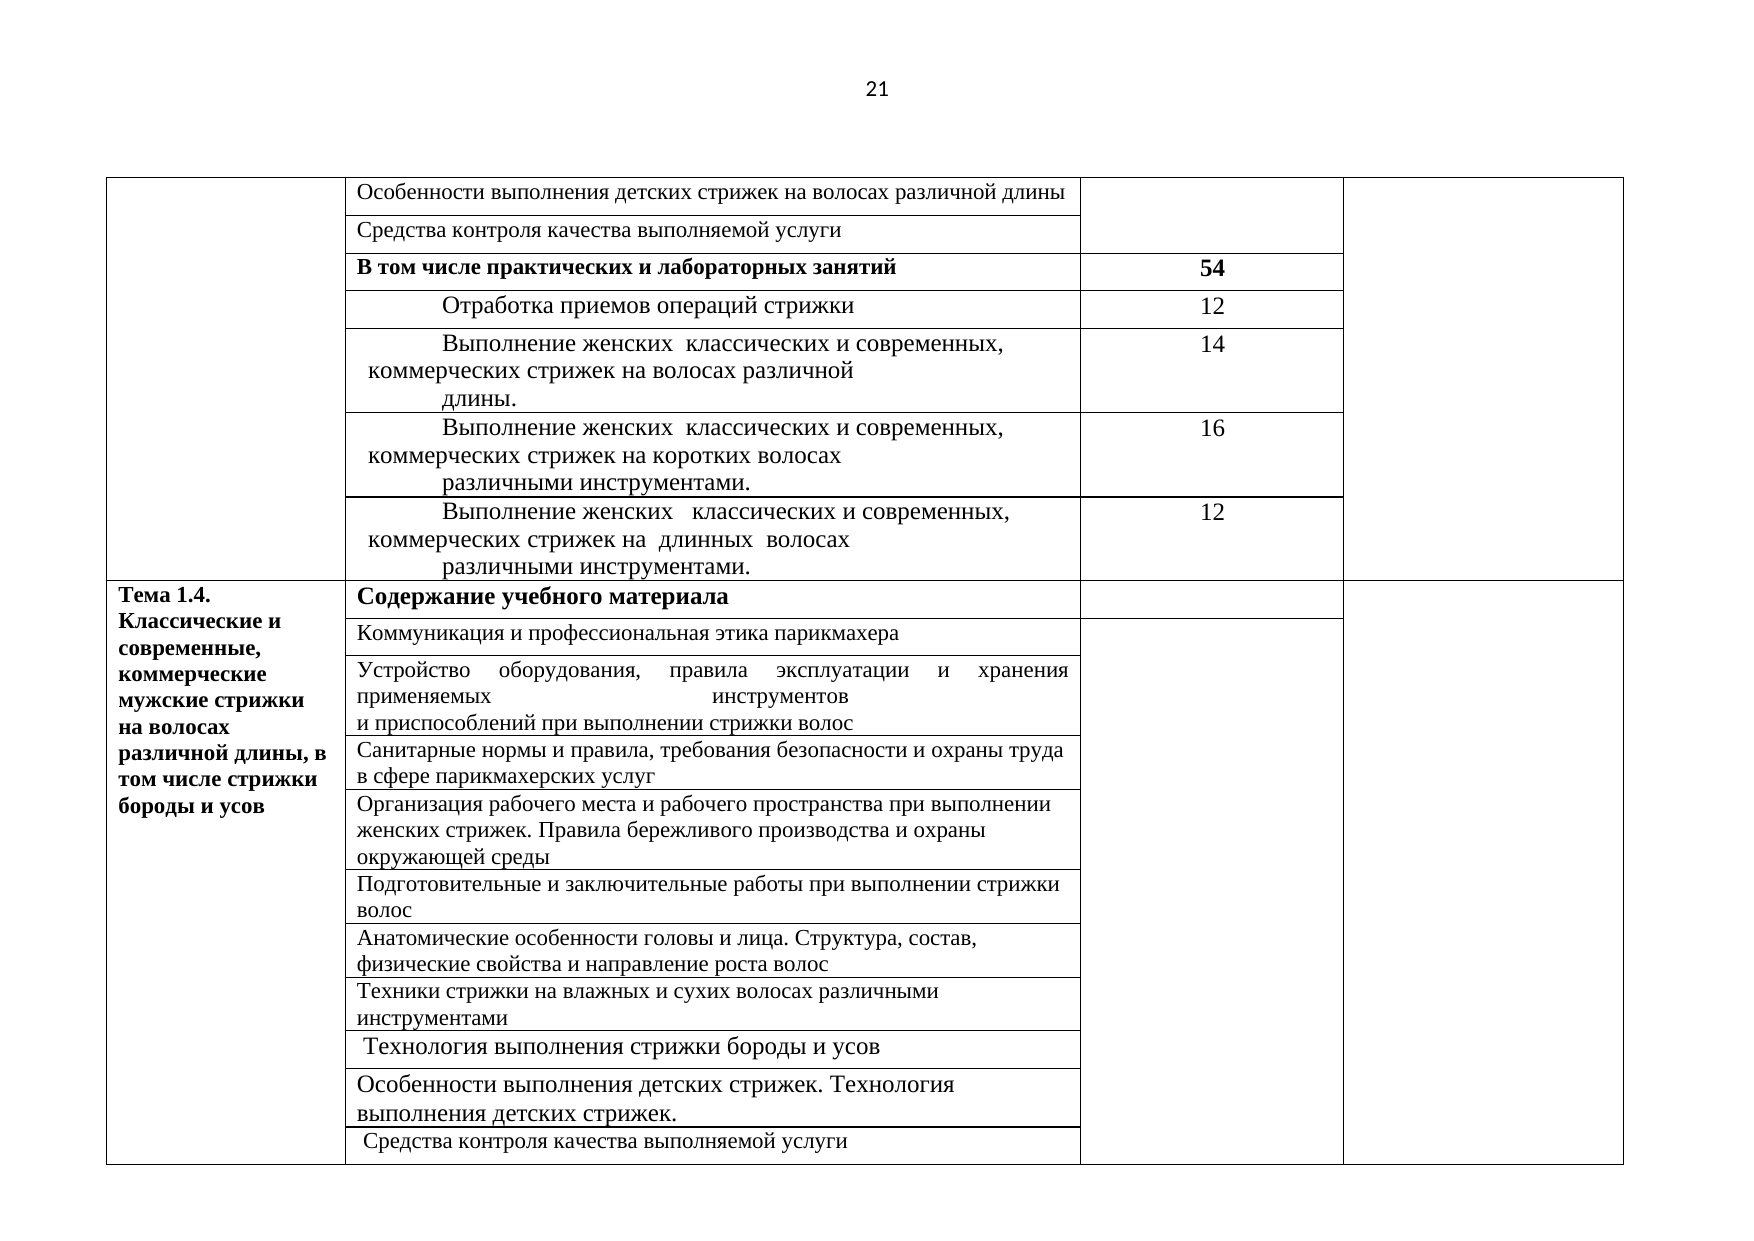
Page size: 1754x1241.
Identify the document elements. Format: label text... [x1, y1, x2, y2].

table_cell Выполнение женских классических и современных, коммерческих стрижек на волосах различной длины. [346, 329, 1080, 412]
table_cell Особенности выполнения детских стрижек. Технология выполнения детских стрижек. [346, 1069, 1080, 1126]
table_cell Особенности выполнения детских стрижек на волосах различной длины [346, 178, 1080, 215]
table_cell 12 [1081, 291, 1343, 328]
table_cell В том числе практических и лабораторных занятий [346, 254, 1080, 290]
table_cell Средства контроля качества выполняемой услуги [346, 216, 1080, 252]
table_cell Тема 1.4. Классические и современные, коммерческие мужские стрижки на волосах различной длины, в том числе стрижки бороды и усов [107, 581, 345, 1164]
table_cell 12 [1081, 498, 1343, 580]
table_cell Выполнение женских классических и современных, коммерческих стрижек на длинных волосах различными инструментами. [346, 498, 1080, 580]
table_cell Техники стрижки на влажных и сухих волосах различными инструментами [346, 978, 1080, 1030]
table_cell Организация рабочего места и рабочего пространства при выполнении женских стрижек. Правила бережливого производства и охраны окружающей среды [346, 790, 1080, 869]
table_cell Содержание учебного материала [346, 581, 1080, 617]
table_cell [1344, 581, 1623, 1164]
table_cell 16 [1081, 413, 1343, 496]
table_cell Анатомические особенности головы и лица. Структура, состав, физические свойства и направление роста волос [346, 924, 1080, 977]
table_cell Коммуникация и профессиональная этика парикмахера [346, 619, 1080, 655]
table_cell Санитарные нормы и правила, требования безопасности и охраны труда в сфере парикмахерских услуг [346, 736, 1080, 789]
table_cell [1081, 581, 1343, 617]
table_cell Средства контроля качества выполняемой услуги [346, 1128, 1080, 1164]
table_cell Подготовительные и заключительные работы при выполнении стрижки волос [346, 870, 1080, 923]
table_cell 54 [1081, 254, 1343, 290]
table_cell 14 [1081, 329, 1343, 412]
table_cell Технология выполнения стрижки бороды и усов [346, 1031, 1080, 1068]
table_cell [1081, 619, 1343, 1164]
table_cell Выполнение женских классических и современных, коммерческих стрижек на коротких волосах различными инструментами. [346, 413, 1080, 496]
table_cell Отработка приемов операций стрижки [346, 291, 1080, 328]
table_cell Устройство оборудования, правила эксплуатации и хранения применяемых инструментов и приспособлений при выполнении стрижки волос [346, 656, 1080, 735]
